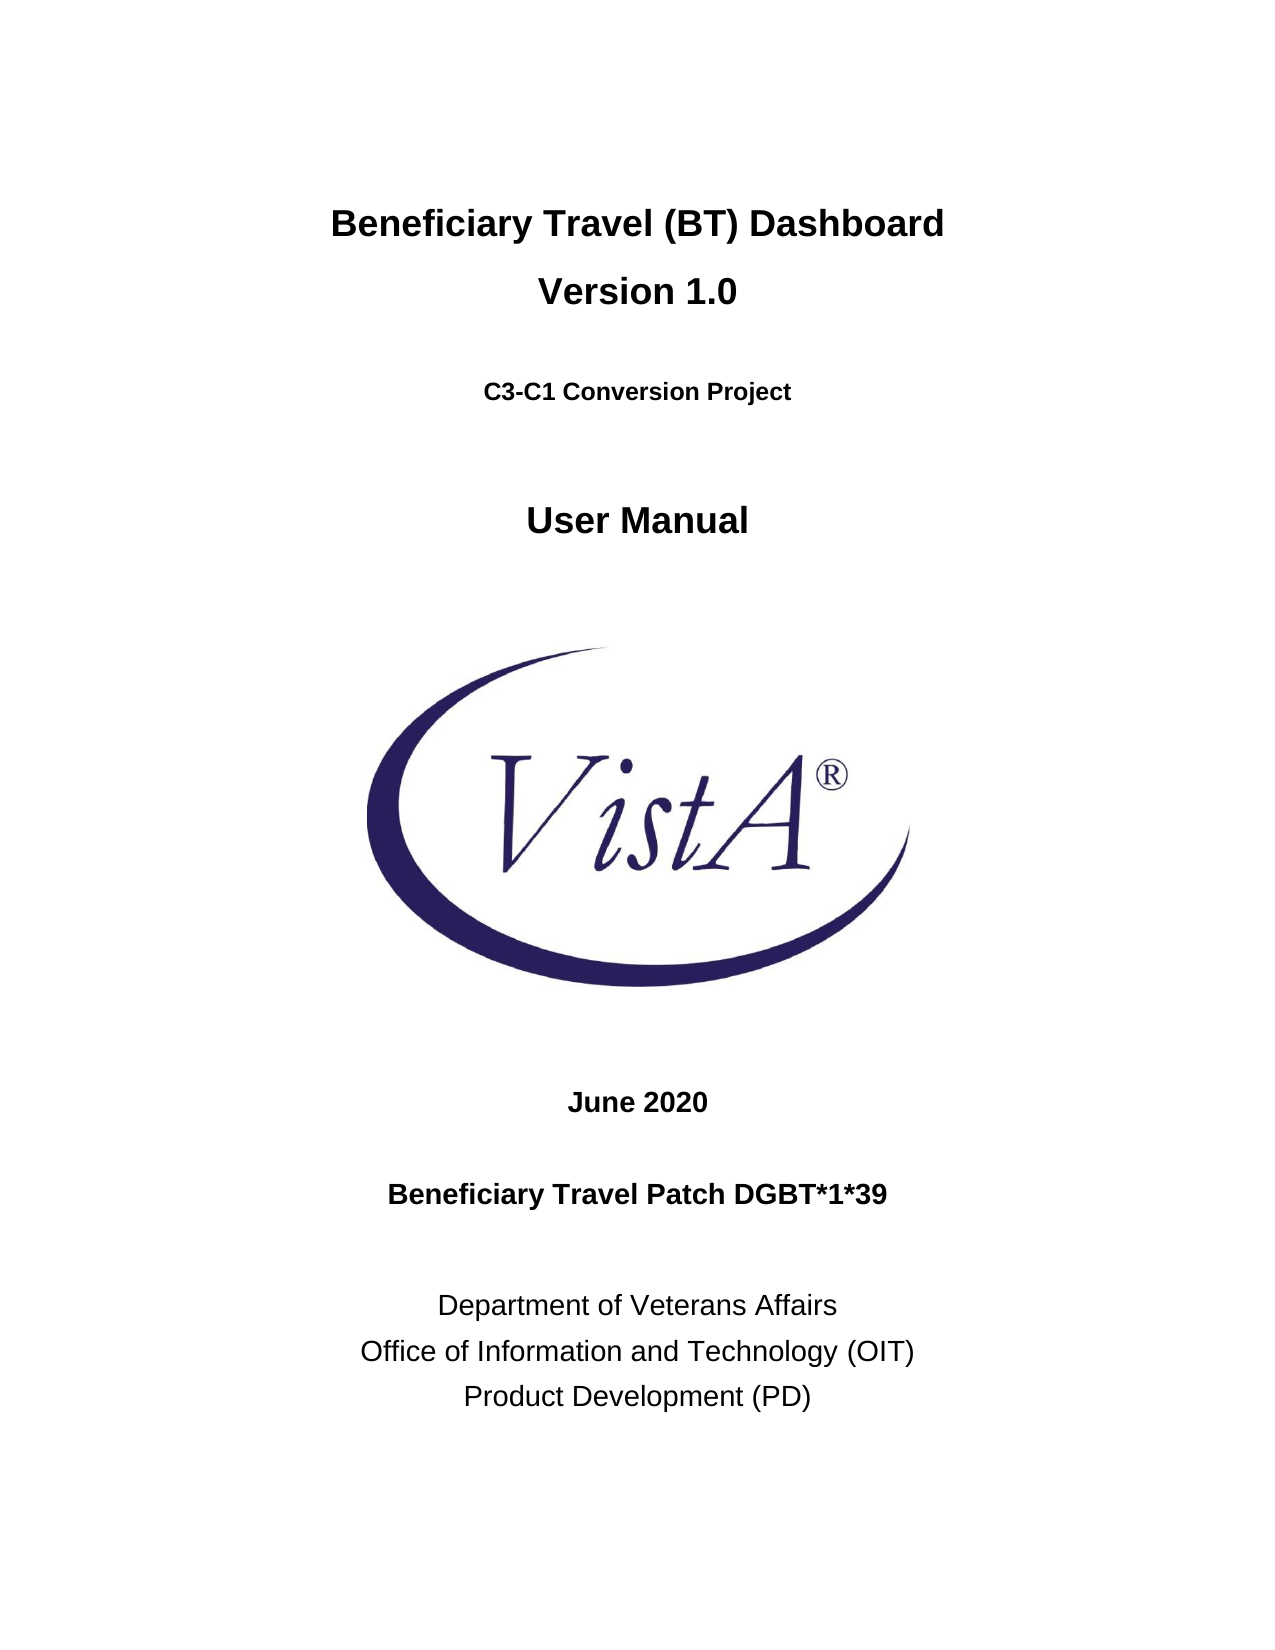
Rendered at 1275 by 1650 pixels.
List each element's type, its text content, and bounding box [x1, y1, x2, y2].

text Beneficiary Travel (BT) Dashboard Version 1.0 [284, 201, 991, 312]
text Product Development (PD) [463, 1379, 1139, 1413]
text C3-C1 Conversion Project [284, 377, 991, 405]
text Beneficiary Travel Patch DGBT*1*39 [284, 1177, 992, 1210]
picture [367, 644, 912, 987]
text June 2020 [284, 1085, 992, 1118]
text Department of Veterans Affairs Office of Information and Technology (OIT) [360, 1288, 915, 1367]
text User Manual [284, 499, 991, 542]
